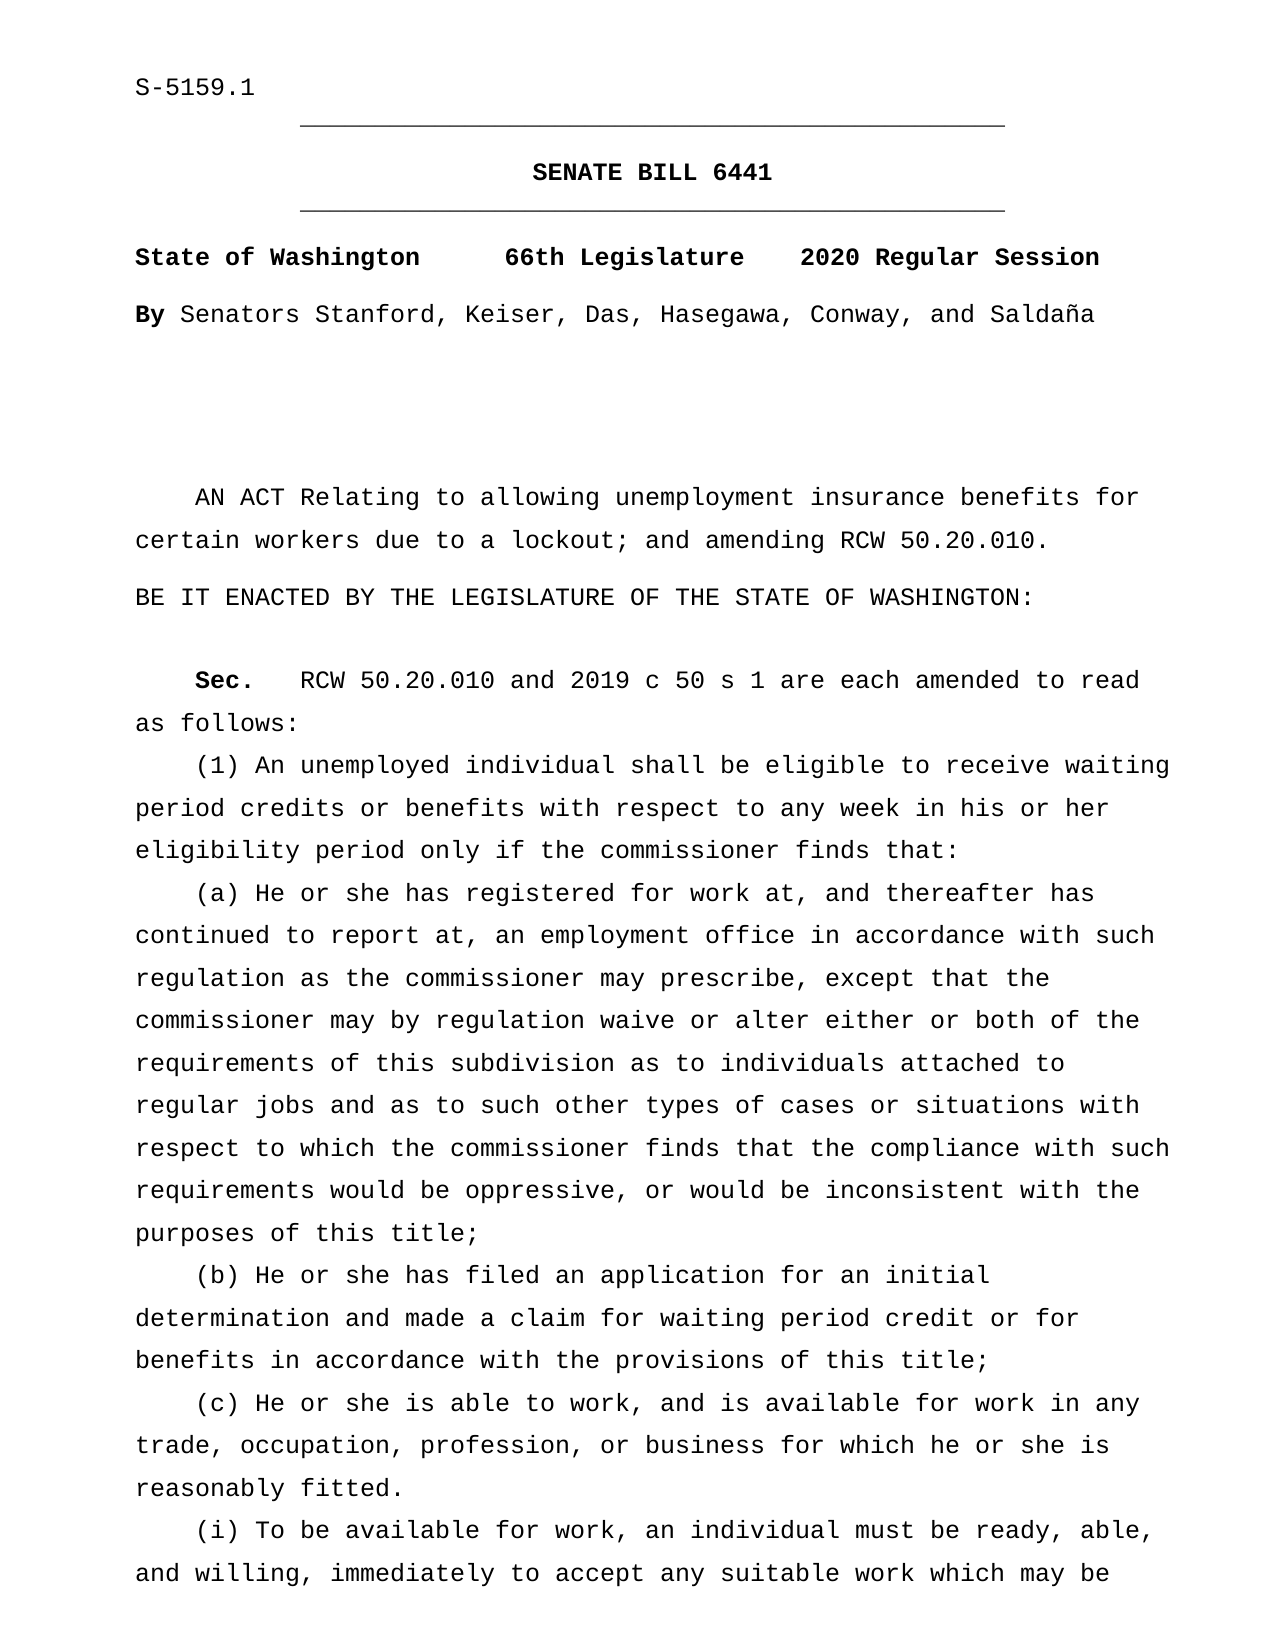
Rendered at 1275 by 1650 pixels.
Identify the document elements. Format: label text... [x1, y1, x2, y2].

text SENATE BILL 6441 [135, 160, 1170, 188]
text _______________________________________________ [135, 103, 1170, 132]
text Sec. RCW 50.20.010 and 2019 c 50 s 1 are each amended to read as follows: [135, 655, 1170, 740]
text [135, 1505, 1170, 1590]
text BE IT ENACTED BY THE LEGISLATURE OF THE STATE OF WASHINGTON: [135, 585, 1170, 613]
text (b) He or she has filed an application for an initial determination and made a claim for waiting period credit or for benefits in accordance with the provisions of this title; [135, 1250, 1170, 1377]
text S-5159.1 [135, 75, 1170, 103]
text AN ACT Relating to allowing unemployment insurance benefits for certain workers due to a lockout; and amending RCW 50.20.010. [135, 472, 1170, 557]
text (a) He or she has registered for work at, and thereafter has continued to report at, an employment office in accordance with such regulation as the commissioner may prescribe, except that the commissioner may by regulation waive or alter either or both of the requirements of this subdivision as to individuals attached to regular jobs and as to such other types of cases or situations with respect to which the commissioner finds that the compliance with such requirements would be oppressive, or would be inconsistent with the purposes of this title; [135, 867, 1170, 1250]
text _______________________________________________ [135, 188, 1170, 217]
text (c) He or she is able to work, and is available for work in any trade, occupation, profession, or business for which he or she is reasonably fitted. [135, 1377, 1170, 1505]
text State of Washington 66th Legislature 2020 Regular Session [135, 245, 1170, 273]
text By Senators Stanford, Keiser, Das, Hasegawa, Conway, and Saldaña [135, 302, 1170, 330]
text (1) An unemployed individual shall be eligible to receive waiting period credits or benefits with respect to any week in his or her eligibility period only if the commissioner finds that: [135, 740, 1170, 867]
